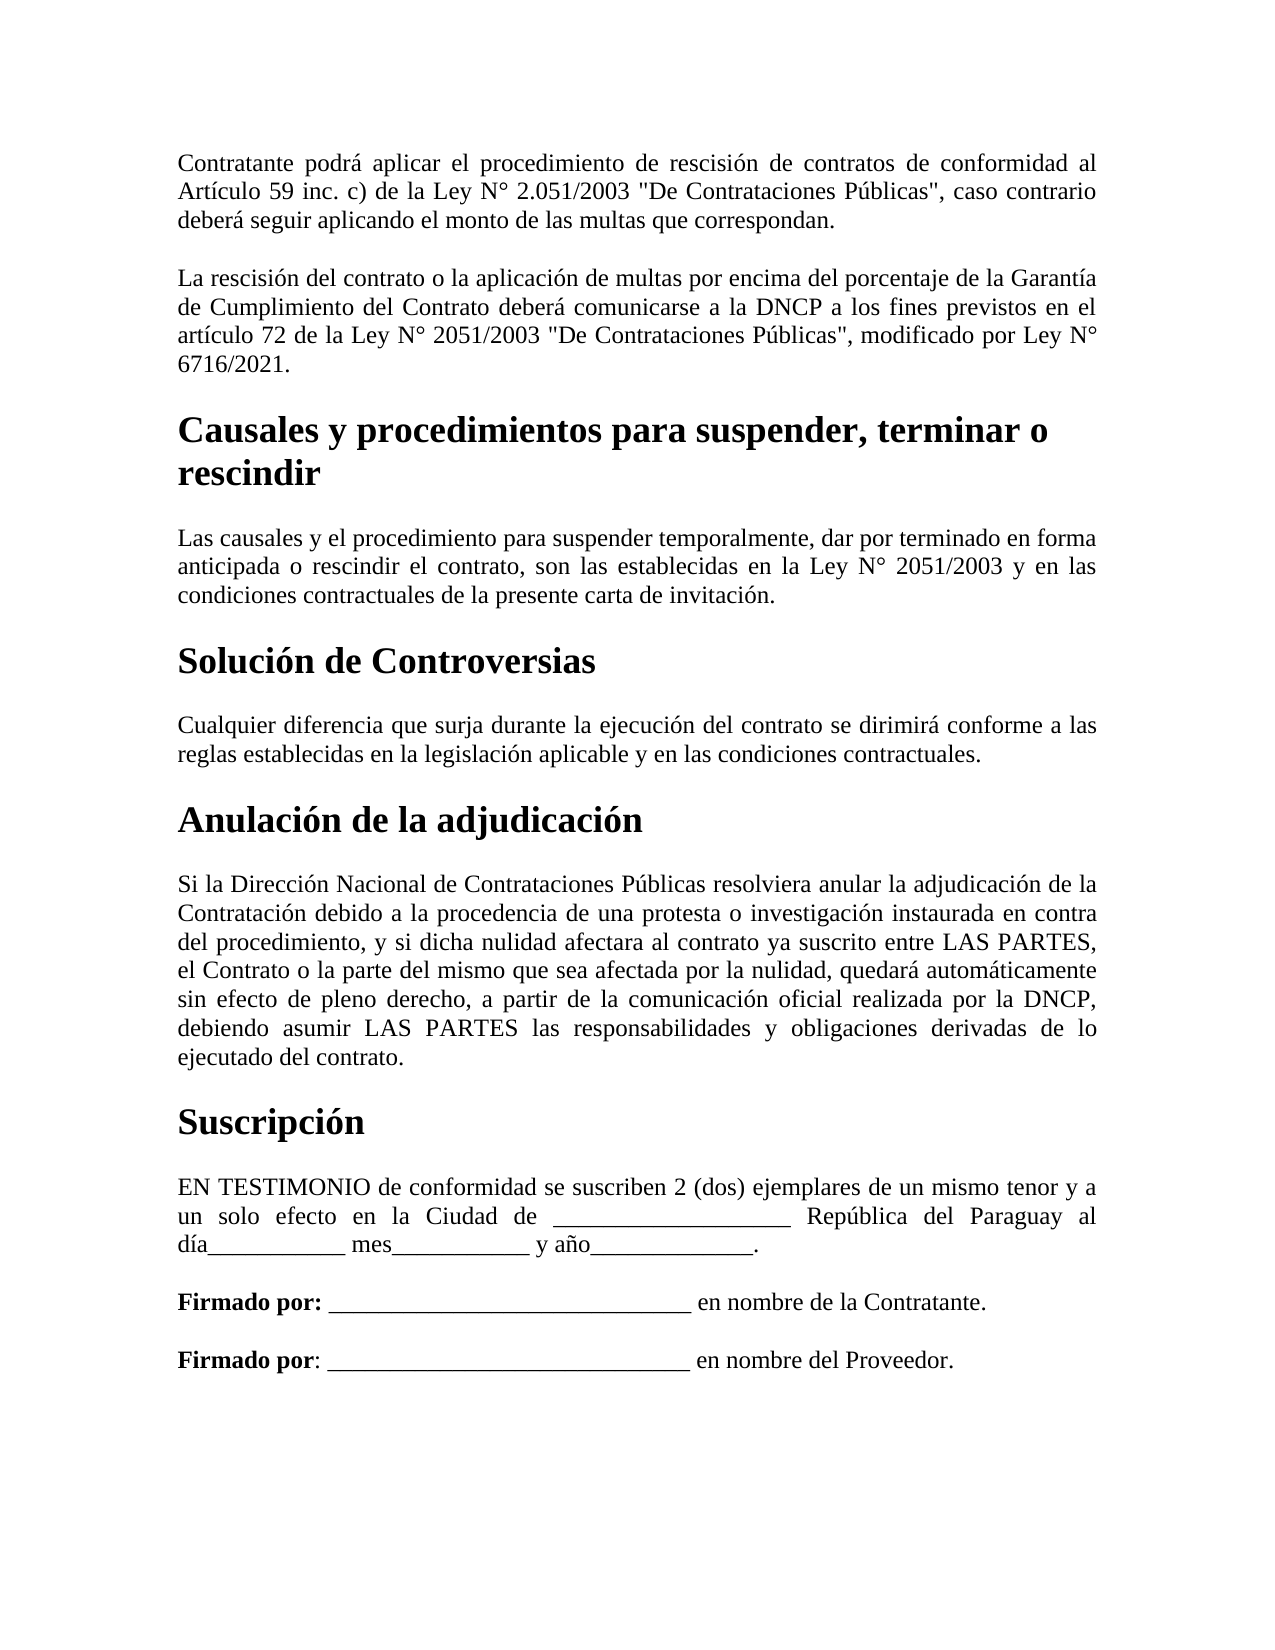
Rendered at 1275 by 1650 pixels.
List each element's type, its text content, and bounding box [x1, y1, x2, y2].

text EN TESTIMONIO de conformidad se suscriben 2 (dos) ejemplares de un mismo tenor y a un solo efecto en la Ciudad de ___________________ República del Paraguay al día___________ mes___________ y año_____________. [177, 1172, 1098, 1258]
text Las causales y el procedimiento para suspender temporalmente, dar por terminado en forma anticipada o rescindir el contrato, son las establecidas en la Ley N° 2051/2003 y en las condiciones contractuales de la presente carta de invitación. [177, 523, 1098, 609]
subtitle Solución de Controversias [177, 638, 1098, 681]
subtitle Causales y procedimientos para suspender, terminar o rescindir [177, 407, 1098, 493]
text Si la Dirección Nacional de Contrataciones Públicas resolviera anular la adjudicación de la Contratación debido a la procedencia de una protesta o investigación instaurada en contra del procedimiento, y si dicha nulidad afectara al contrato ya suscrito entre LAS PARTES, el Contrato o la parte del mismo que sea afectada por la nulidad, quedará automáticamente sin efecto de pleno derecho, a partir de la comunicación oficial realizada por la DNCP, debiendo asumir LAS PARTES las responsabilidades y obligaciones derivadas de lo ejecutado del contrato. [177, 869, 1098, 1071]
text Cualquier diferencia que surja durante la ejecución del contrato se dirimirá conforme a las reglas establecidas en la legislación aplicable y en las condiciones contractuales. [177, 710, 1098, 768]
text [177, 148, 1098, 234]
text La rescisión del contrato o la aplicación de multas por encima del porcentaje de la Garantía de Cumplimiento del Contrato deberá comunicarse a la DNCP a los fines previstos en el artículo 72 de la Ley N° 2051/2003 "De Contrataciones Públicas", modificado por Ley N° 6716/2021. [177, 263, 1098, 378]
subtitle Anulación de la adjudicación [177, 797, 1098, 840]
text Firmado por: _____________________________ en nombre del Proveedor. [177, 1345, 1098, 1374]
text Firmado por: _____________________________ en nombre de la Contratante. [177, 1287, 1098, 1316]
subtitle Suscripción [177, 1100, 1098, 1143]
